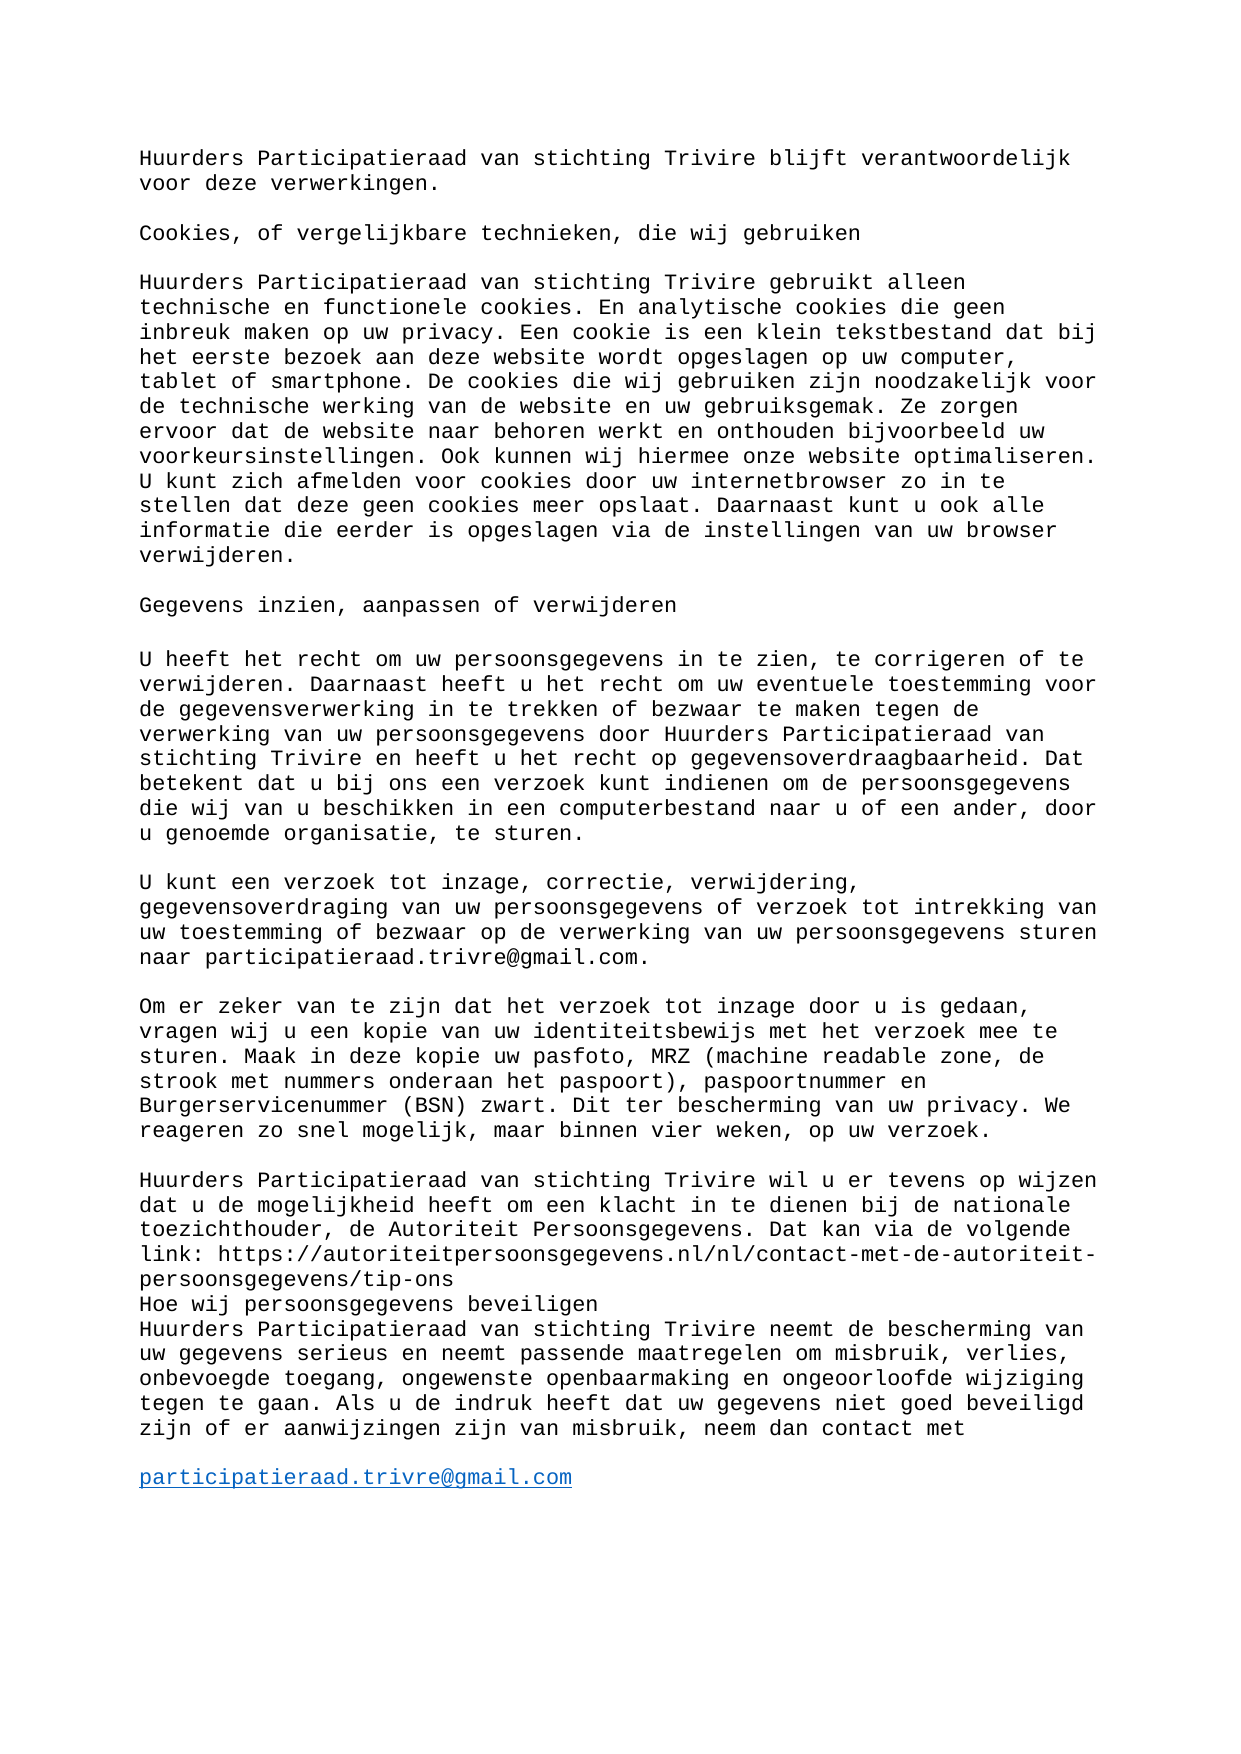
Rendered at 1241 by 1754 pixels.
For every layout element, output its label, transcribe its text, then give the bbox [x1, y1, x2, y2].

text Huurders Participatieraad van stichting Trivire gebruikt alleen technische en functionele cookies. En analytische cookies die geen inbreuk maken op uw privacy. Een cookie is een klein tekstbestand dat bij het eerste bezoek aan deze website wordt opgeslagen op uw computer, tablet of smartphone. De cookies die wij gebruiken zijn noodzakelijk voor de technische werking van de website en uw gebruiksgemak. Ze zorgen ervoor dat de website naar behoren werkt en onthouden bijvoorbeeld uw voorkeursinstellingen. Ook kunnen wij hiermee onze website optimaliseren. U kunt zich afmelden voor cookies door uw internetbrowser zo in te stellen dat deze geen cookies meer opslaat. Daarnaast kunt u ook alle informatie die eerder is opgeslagen via de instellingen van uw browser verwijderen. [139, 272, 1101, 569]
text U heeft het recht om uw persoonsgegevens in te zien, te corrigeren of te verwijderen. Daarnaast heeft u het recht om uw eventuele toestemming voor de gegevensverwerking in te trekken of bezwaar te maken tegen de verwerking van uw persoonsgegevens door Huurders Participatieraad van stichting Trivire en heeft u het recht op gegevensoverdraagbaarheid. Dat betekent dat u bij ons een verzoek kunt indienen om de persoonsgegevens die wij van u beschikken in een computerbestand naar u of een ander, door u genoemde organisatie, te sturen. [139, 648, 1101, 847]
text participatieraad.trivre@gmail.com [139, 1467, 1101, 1491]
text Gegevens inzien, aanpassen of verwijderen [139, 594, 1101, 619]
text Huurders Participatieraad van stichting Trivire wil u er tevens op wijzen dat u de mogelijkheid heeft om een klacht in te dienen bij de nationale toezichthouder, de Autoriteit Persoonsgegevens. Dat kan via de volgende link: https://autoriteitpersoonsgegevens.nl/nl/contact-met-de-autoriteit-persoonsgegevens/tip-ons [139, 1169, 1101, 1293]
text Om er zeker van te zijn dat het verzoek tot inzage door u is gedaan, vragen wij u een kopie van uw identiteitsbewijs met het verzoek mee te sturen. Maak in deze kopie uw pasfoto, MRZ (machine readable zone, de strook met nummers onderaan het paspoort), paspoortnummer en Burgerservicenummer (BSN) zwart. Dit ter bescherming van uw privacy. We reageren zo snel mogelijk, maar binnen vier weken, op uw verzoek. [139, 996, 1101, 1144]
text Cookies, of vergelijkbare technieken, die wij gebruiken [139, 222, 1101, 247]
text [139, 148, 1101, 197]
text Huurders Participatieraad van stichting Trivire neemt de bescherming van uw gegevens serieus en neemt passende maatregelen om misbruik, verlies, onbevoegde toegang, ongewenste openbaarmaking en ongeoorloofde wijziging tegen te gaan. Als u de indruk heeft dat uw gegevens niet goed beveiligd zijn of er aanwijzingen zijn van misbruik, neem dan contact met [139, 1318, 1101, 1442]
text Hoe wij persoonsgegevens beveiligen [139, 1293, 1101, 1318]
text U kunt een verzoek tot inzage, correctie, verwijdering, gegevensoverdraging van uw persoonsgegevens of verzoek tot intrekking van uw toestemming of bezwaar op de verwerking van uw persoonsgegevens sturen naar participatieraad.trivre@gmail.com. [139, 872, 1101, 971]
